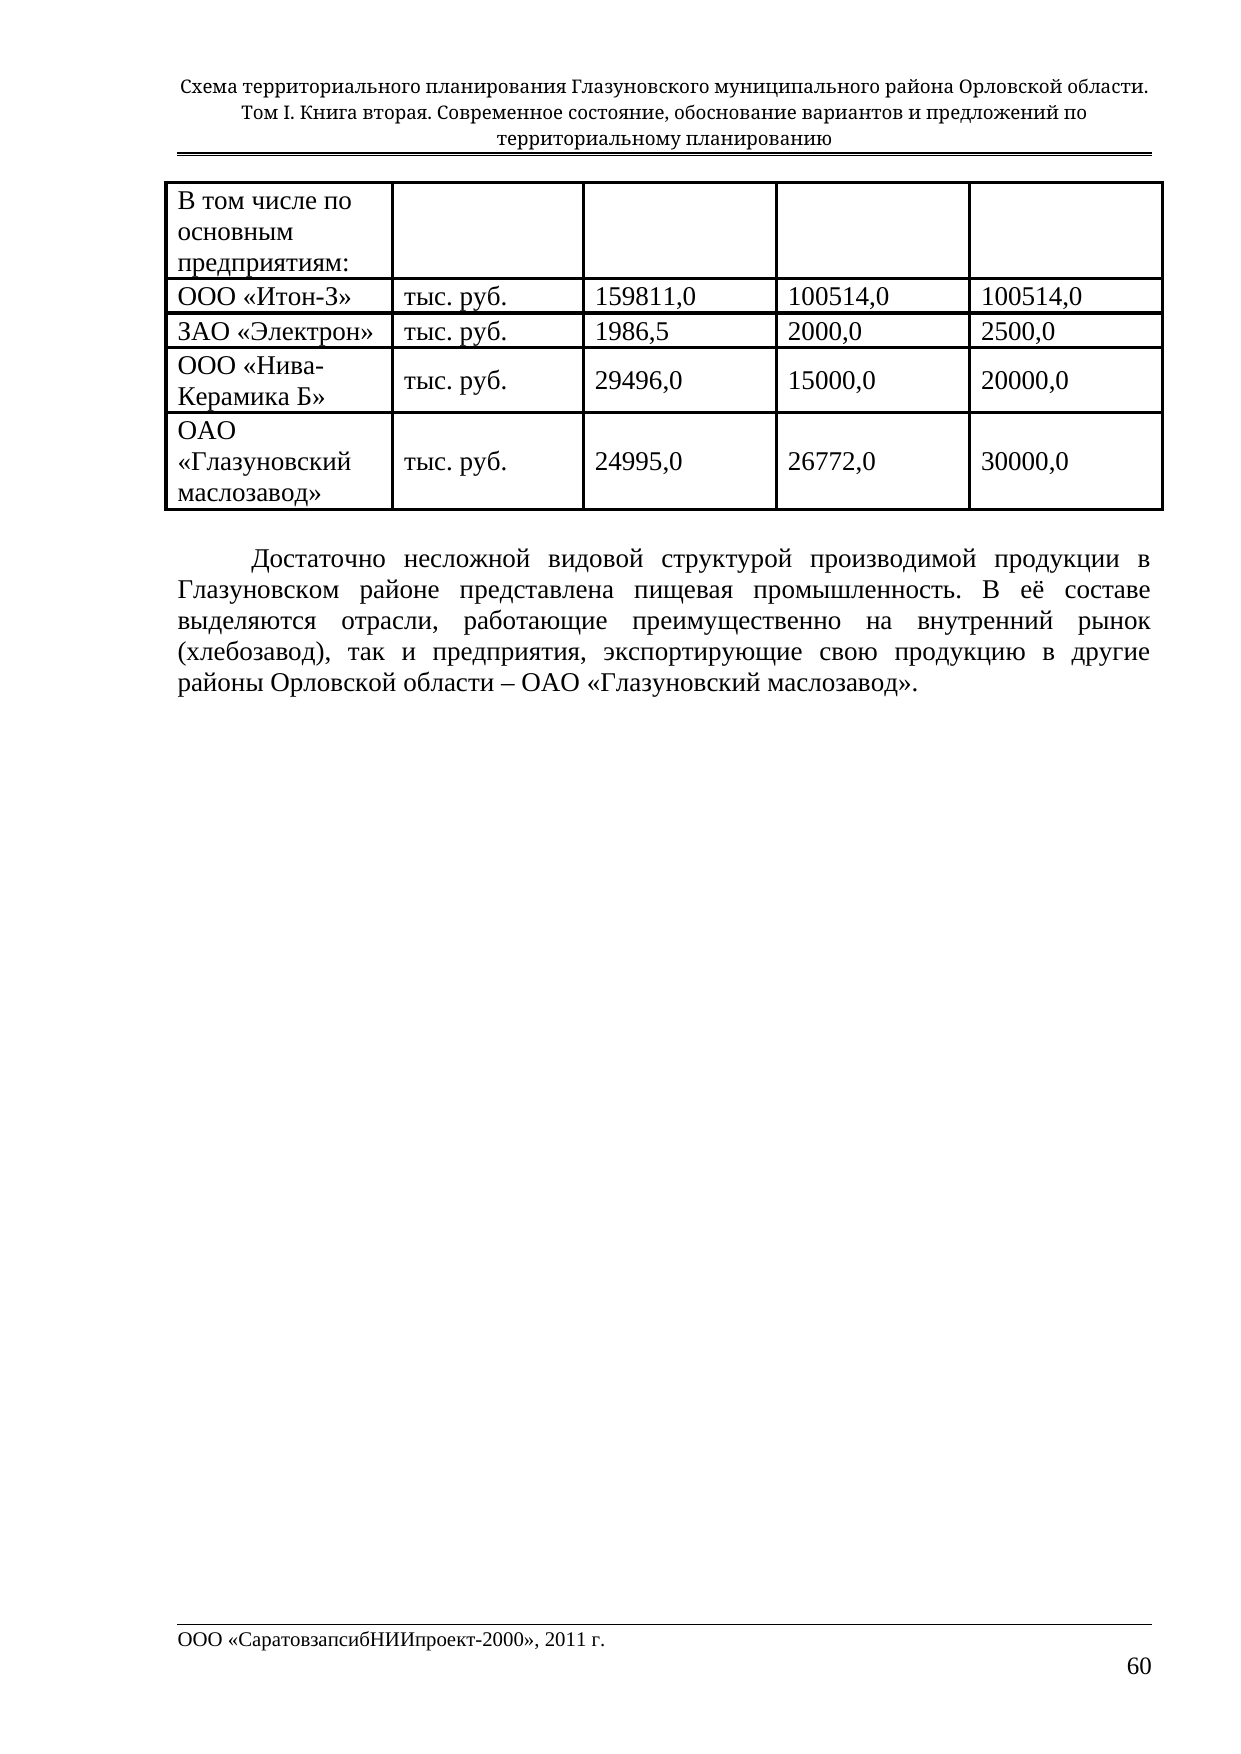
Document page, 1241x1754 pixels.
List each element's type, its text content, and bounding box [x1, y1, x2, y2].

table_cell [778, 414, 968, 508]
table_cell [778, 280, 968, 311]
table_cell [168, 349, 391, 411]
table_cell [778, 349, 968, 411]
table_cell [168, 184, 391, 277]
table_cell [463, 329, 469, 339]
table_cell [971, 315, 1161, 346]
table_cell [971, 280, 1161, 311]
text Достаточно несложной видовой структурой производимой продукции в Глазуновском районе представлена пищевая промышленность. В её составе выделяются отрасли, работающие преимущественно на внутренний рынок (хлебозавод), так и предприятия, экспортирующие свою продукцию в другие районы Орловской области – ОАО «Глазуновский маслозавод». [177, 542, 1152, 698]
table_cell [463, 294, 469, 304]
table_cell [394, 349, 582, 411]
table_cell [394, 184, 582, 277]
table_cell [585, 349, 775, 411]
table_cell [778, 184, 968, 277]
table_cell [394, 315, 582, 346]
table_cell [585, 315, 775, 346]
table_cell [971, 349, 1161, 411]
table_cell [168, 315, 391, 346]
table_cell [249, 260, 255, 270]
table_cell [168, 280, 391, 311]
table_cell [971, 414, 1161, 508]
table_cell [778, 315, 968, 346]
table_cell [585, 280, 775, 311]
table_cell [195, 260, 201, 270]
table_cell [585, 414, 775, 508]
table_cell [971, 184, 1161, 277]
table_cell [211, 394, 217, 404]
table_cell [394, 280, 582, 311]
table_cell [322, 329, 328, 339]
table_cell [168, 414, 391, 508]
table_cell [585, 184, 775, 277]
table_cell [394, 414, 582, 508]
